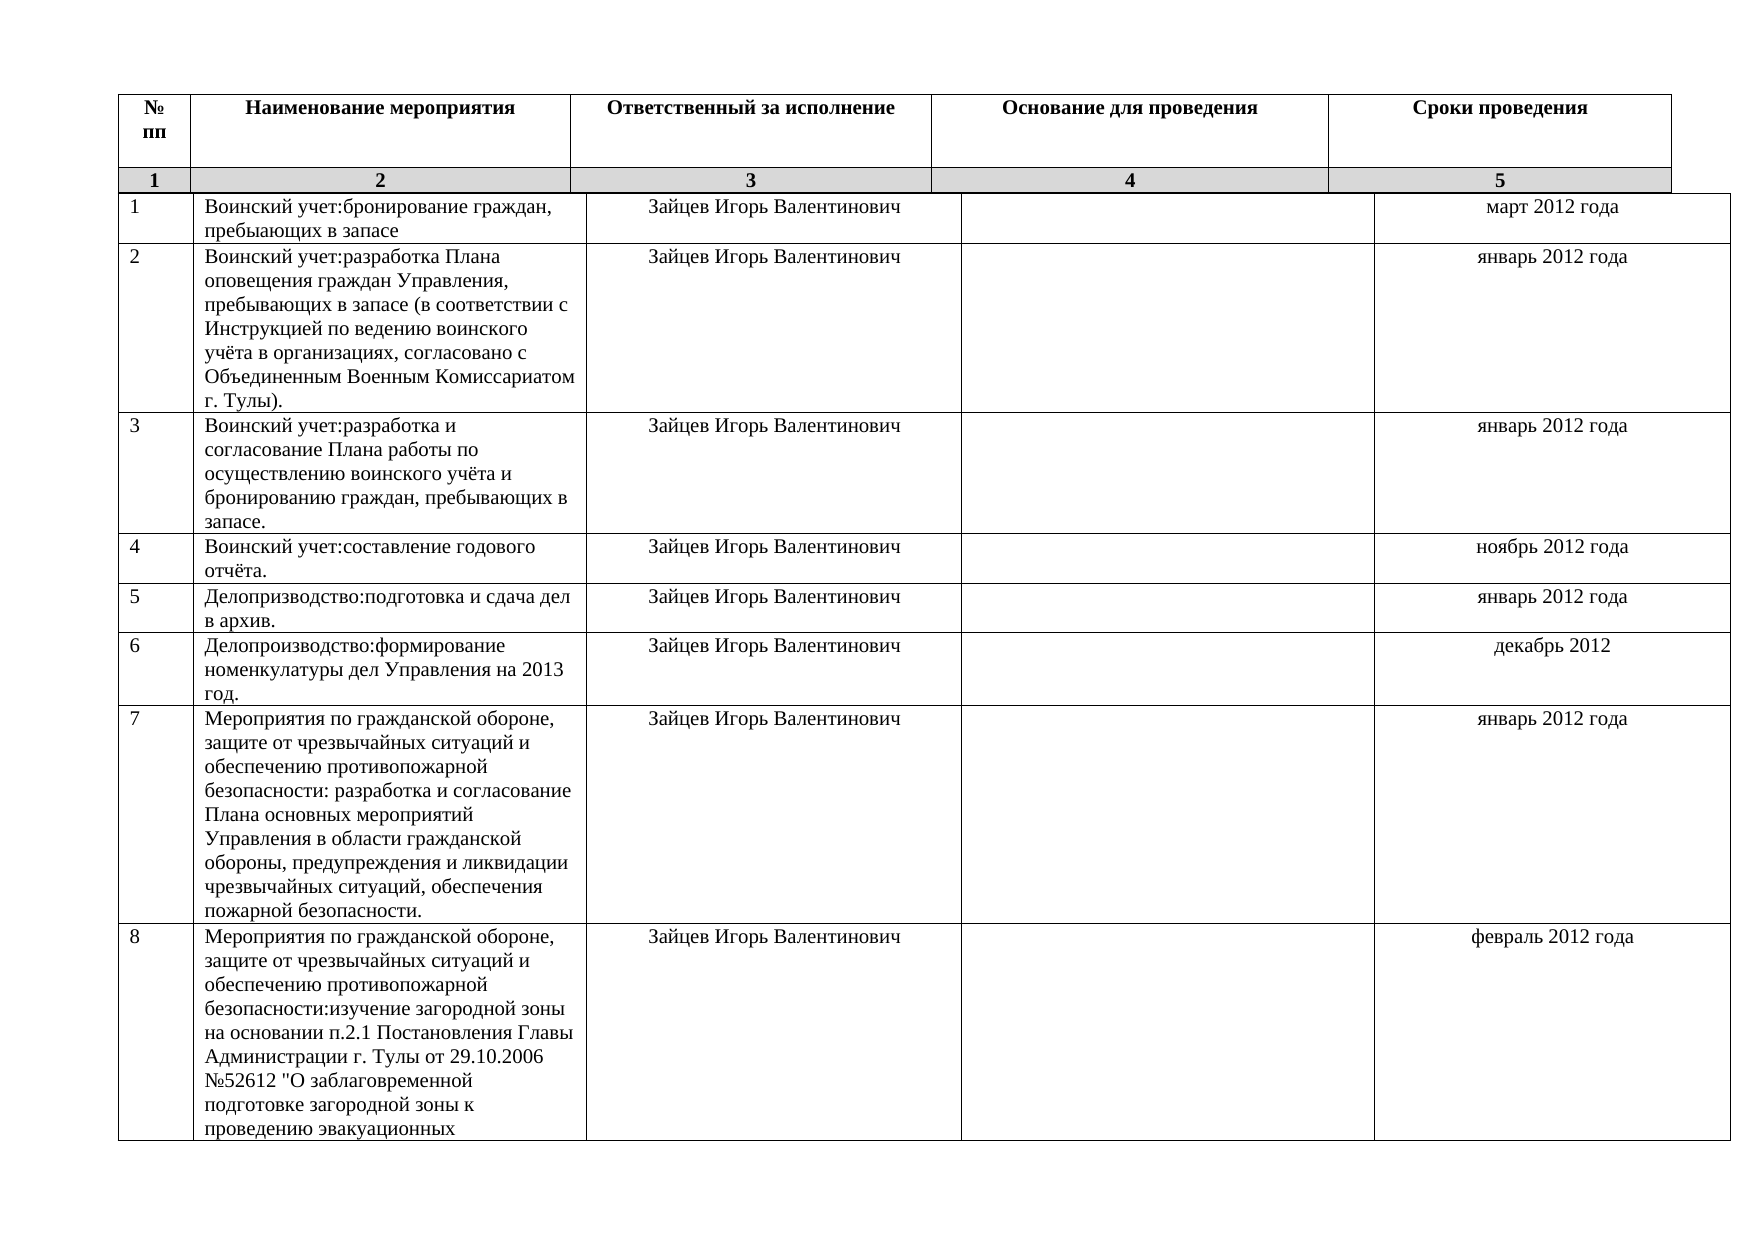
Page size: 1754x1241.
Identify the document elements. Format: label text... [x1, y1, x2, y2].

table_cell январь 2012 года [1375, 706, 1730, 922]
table_cell Воинский учет:составление годового отчёта. [194, 534, 586, 582]
table_cell декабрь 2012 [1375, 633, 1730, 705]
table_header [962, 194, 1374, 242]
table_cell [962, 244, 1374, 412]
table_cell Воинский учет:разработка Плана оповещения граждан Управления, пребывающих в запасе (в соответствии с Инструкцией по ведению воинского учёта в организациях, согласовано с Объединенным Военным Комиссариатом г. Тулы). [194, 244, 586, 412]
table_cell 4 [932, 168, 1328, 192]
table_header Ответственный за исполнение [571, 95, 931, 167]
table_cell 8 [119, 924, 193, 1140]
table_cell 1 [119, 168, 190, 192]
table_cell Зайцев Игорь Валентинович [587, 413, 961, 533]
table_cell ноябрь 2012 года [1375, 534, 1730, 582]
table_cell Мероприятия по гражданской обороне, защите от чрезвычайных ситуаций и обеспечению противопожарной безопасности: разработка и согласование Плана основных мероприятий Управления в области гражданской обороны, предупреждения и ликвидации чрезвычайных ситуаций, обеспечения пожарной безопасности. [194, 706, 586, 922]
table_cell январь 2012 года [1375, 413, 1730, 533]
table_cell 5 [1329, 168, 1671, 192]
table_cell 2 [191, 168, 570, 192]
table_header март 2012 года [1375, 194, 1730, 242]
table_cell [962, 413, 1374, 533]
table_cell Зайцев Игорь Валентинович [587, 706, 961, 922]
table_cell [962, 706, 1374, 922]
table_cell 5 [119, 584, 193, 632]
table_header Наименование мероприятия [191, 95, 570, 167]
table_header № пп [119, 95, 190, 167]
table_cell Делопризводство:подготовка и сдача дел в архив. [194, 584, 586, 632]
table_cell Зайцев Игорь Валентинович [587, 584, 961, 632]
table_header Воинский учет:бронирование граждан, пребыающих в запасе [194, 194, 586, 242]
table_header Сроки проведения [1329, 95, 1671, 167]
table_cell Зайцев Игорь Валентинович [587, 534, 961, 582]
table_cell 6 [119, 633, 193, 705]
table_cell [587, 924, 961, 1140]
table_cell январь 2012 года [1375, 584, 1730, 632]
table_cell Воинский учет:разработка и согласование Плана работы по осуществлению воинского учёта и бронированию граждан, пребывающих в запасе. [194, 413, 586, 533]
table_header Зайцев Игорь Валентинович [587, 194, 961, 242]
table_cell январь 2012 года [1375, 244, 1730, 412]
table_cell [194, 924, 586, 1140]
table_cell 2 [119, 244, 193, 412]
table_cell 3 [571, 168, 931, 192]
table_cell [962, 633, 1374, 705]
table_cell февраль 2012 года [1375, 924, 1730, 1140]
table_header 1 [119, 194, 193, 242]
table_cell 3 [119, 413, 193, 533]
table_cell 7 [119, 706, 193, 922]
table_cell Делопроизводство:формирование номенкулатуры дел Управления на 2013 год. [194, 633, 586, 705]
table_cell [962, 584, 1374, 632]
table_cell [962, 924, 1374, 1140]
table_cell [962, 534, 1374, 582]
table_cell Зайцев Игорь Валентинович [587, 633, 961, 705]
table_cell Зайцев Игорь Валентинович [587, 244, 961, 412]
table_header Основание для проведения [932, 95, 1328, 167]
table_cell 4 [119, 534, 193, 582]
